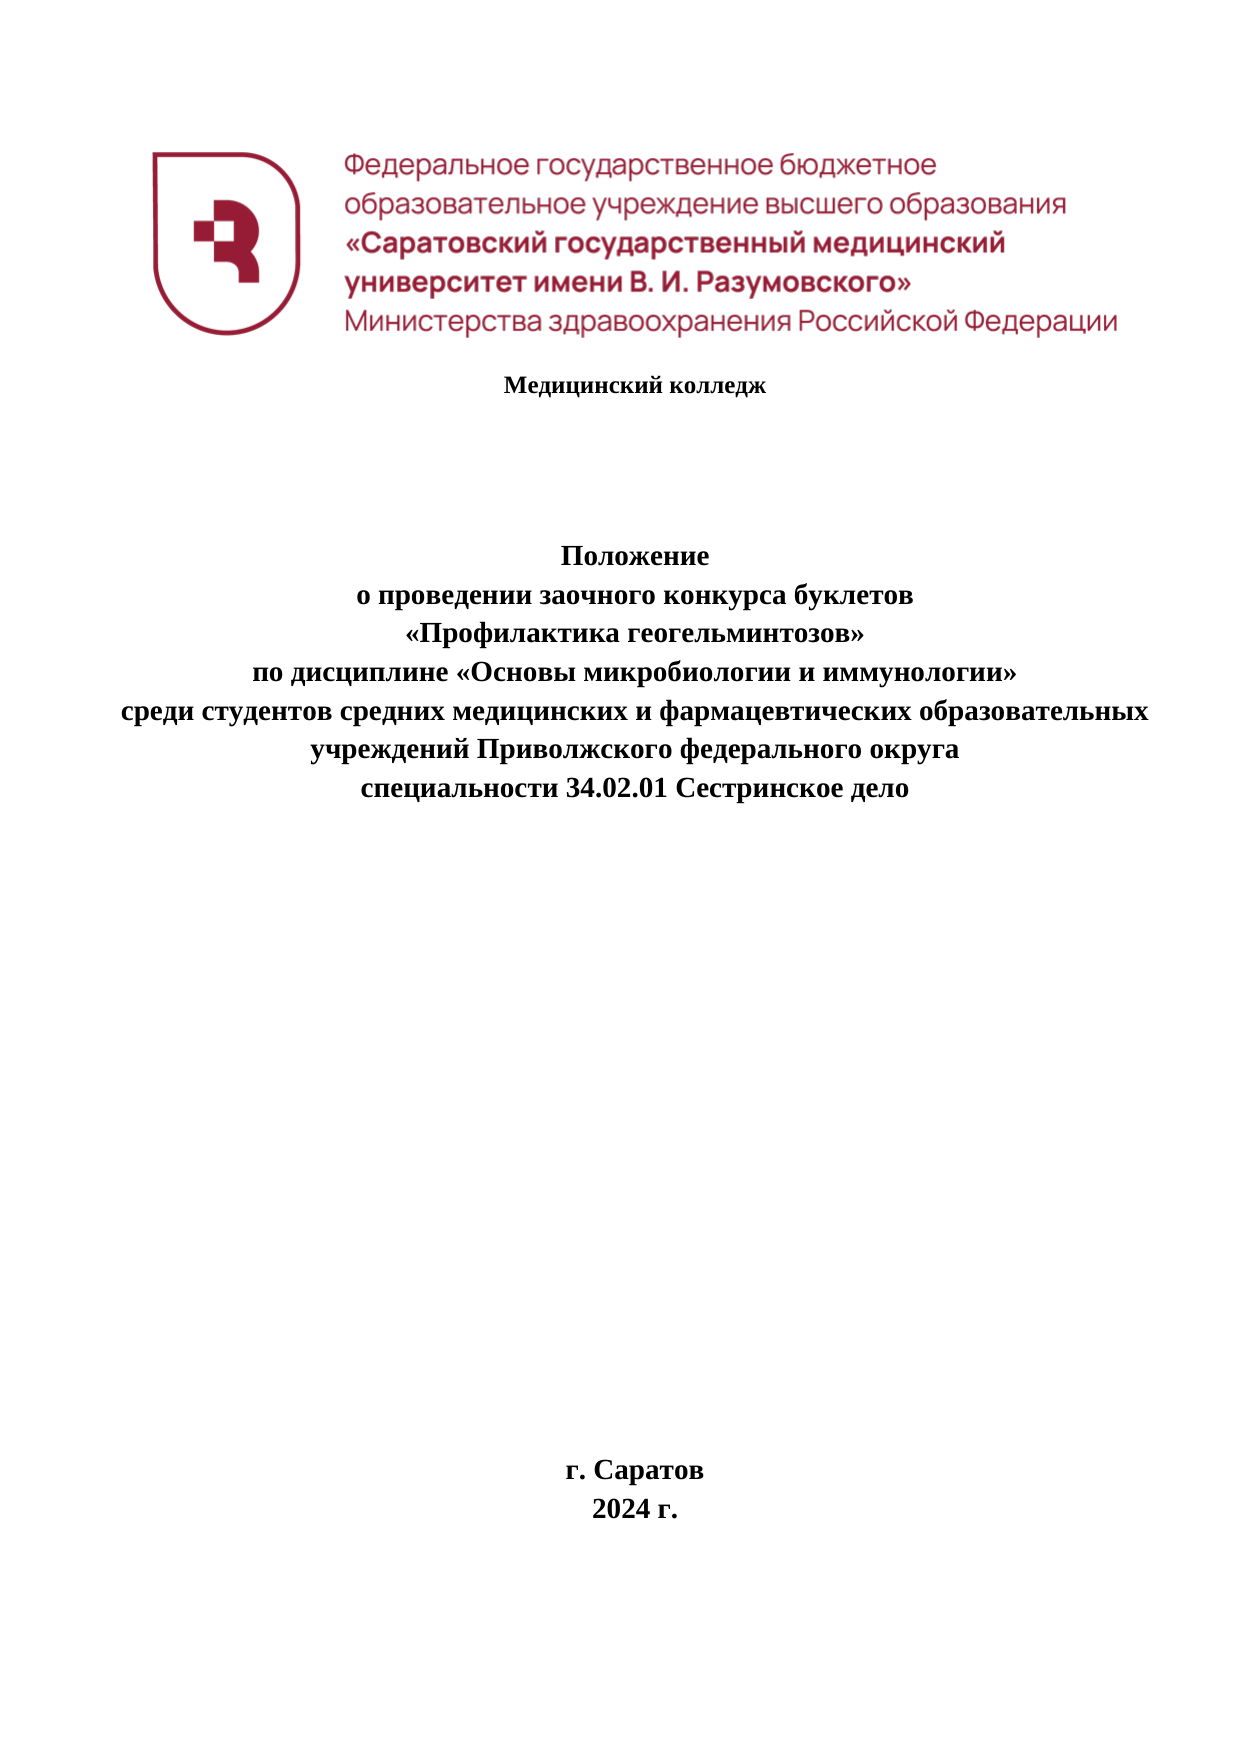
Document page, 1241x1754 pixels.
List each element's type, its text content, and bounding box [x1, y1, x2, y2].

text г. Саратов [118, 1452, 1152, 1486]
text «Профилактика геогельминтозов» [118, 616, 1152, 649]
text Медицинский колледж [118, 370, 1152, 399]
text по дисциплине «Основы микробиологии и иммунологии» [118, 654, 1152, 688]
text Положение [118, 538, 1152, 572]
text о проведении заочного конкурса буклетов [118, 577, 1152, 611]
text специальности 34.02.01 Сестринское дело [118, 770, 1152, 803]
text 2024 г. [118, 1491, 1152, 1524]
text среди студентов средних медицинских и фармацевтических образовательных учреждений Приволжского федерального округа [118, 693, 1152, 765]
picture [118, 118, 1150, 371]
